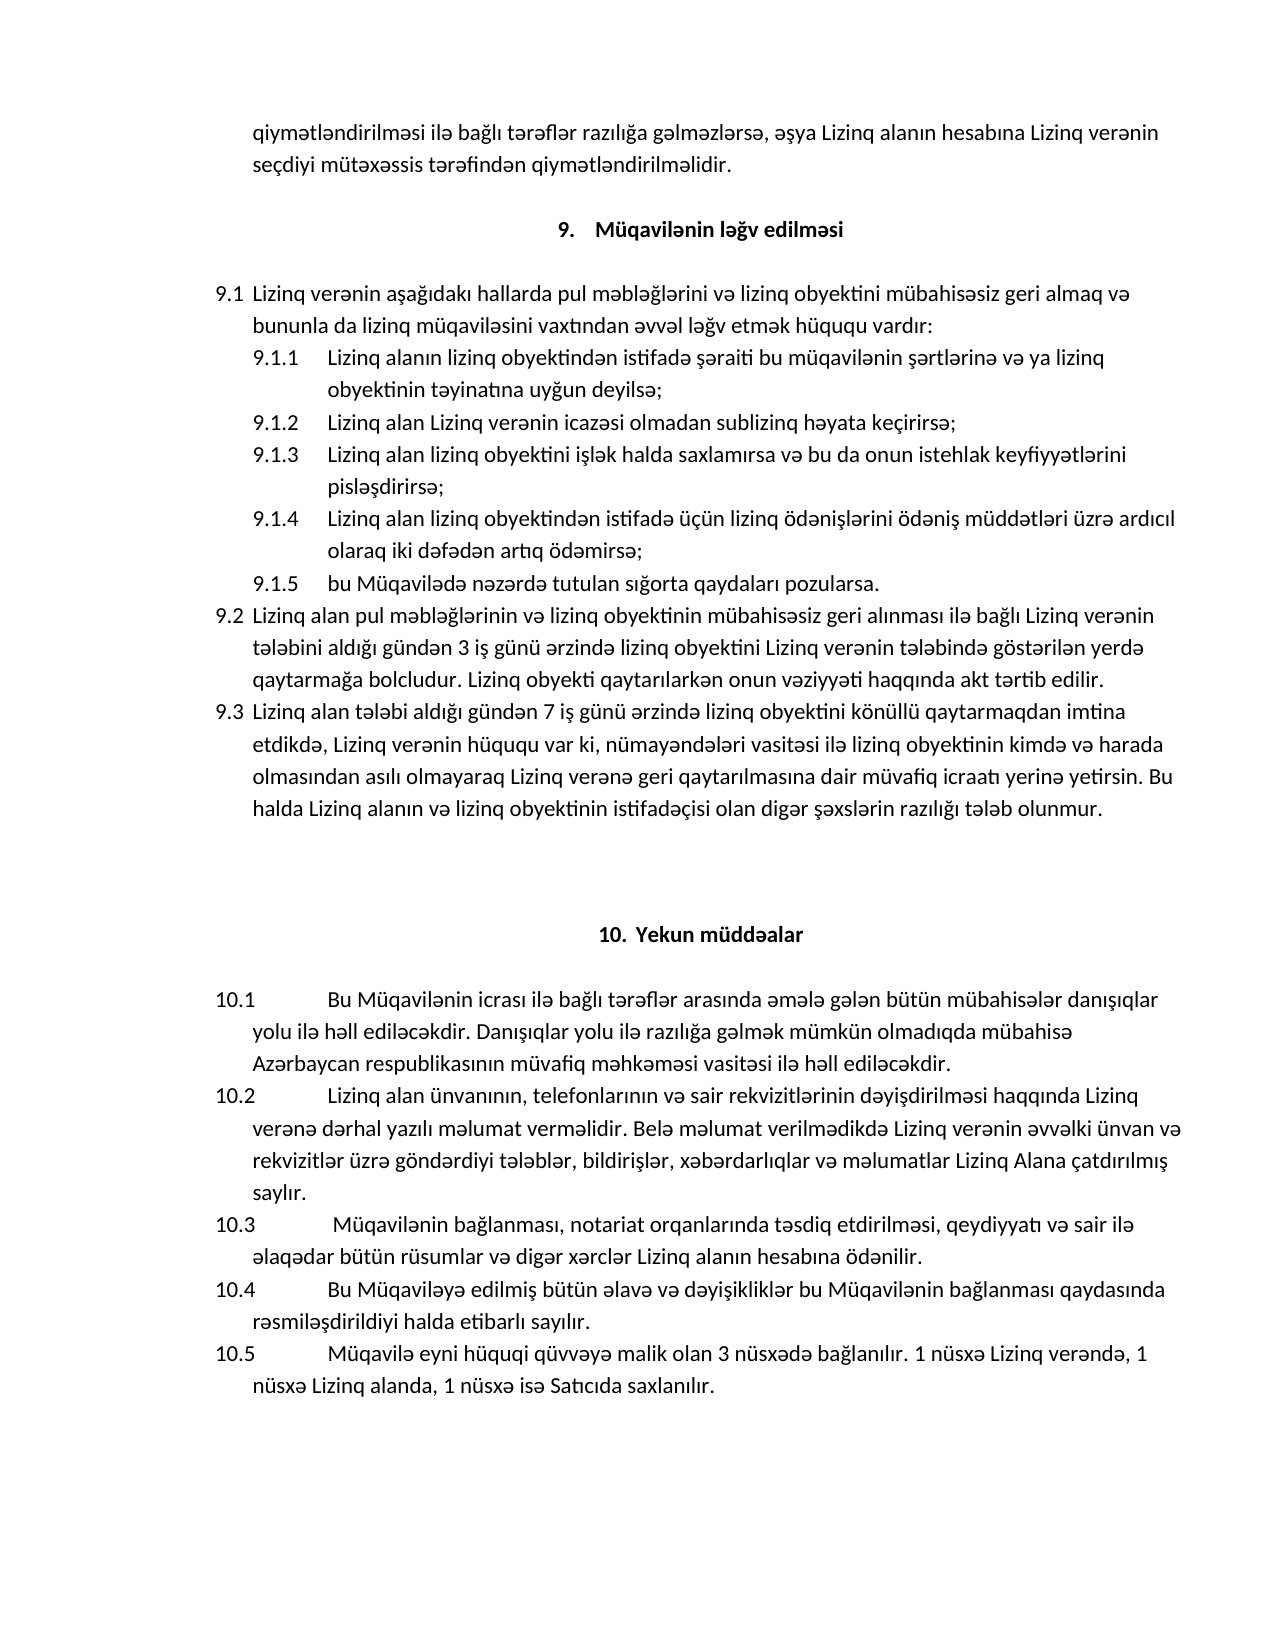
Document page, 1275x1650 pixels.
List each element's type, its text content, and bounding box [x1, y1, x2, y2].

list Yekun müddəalar [215, 921, 1186, 949]
list Müqavilənin ləğv edilməsi [215, 215, 1186, 243]
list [215, 118, 1186, 178]
list Lizinq alan ünvanının, telefonlarının və sair rekvizitlərinin dəyişdirilməsi haqqında Lizinq verənə dərhal yazılı məlumat verməlidir. Belə məlumat verilmədikdə Lizinq verənin əvvəlki ünvan və rekvizitlər üzrə göndərdiyi tələblər, bildirişlər, xəbərdarlıqlar və məlumatlar Lizinq Alana çatdırılmış saylır. [215, 1082, 1186, 1206]
list Lizinq alan lizinq obyektindən istifadə üçün lizinq ödənişlərini ödəniş müddətləri üzrə ardıcıl olaraq iki dəfədən artıq ödəmirsə; [252, 504, 1186, 564]
list bu Müqavilədə nəzərdə tutulan sığorta qaydaları pozularsa. [252, 569, 1186, 597]
list Müqavilə eyni hüquqi qüvvəyə malik olan 3 nüsxədə bağlanılır. 1 nüsxə Lizinq verəndə, 1 nüsxə Lizinq alanda, 1 nüsxə isə Satıcıda saxlanılır. [215, 1339, 1186, 1399]
list Lizinq alan pul məbləğlərinin və lizinq obyektinin mübahisəsiz geri alınması ilə bağlı Lizinq verənin tələbini aldığı gündən 3 iş günü ərzində lizinq obyektini Lizinq verənin tələbində göstərilən yerdə qaytarmağa bolcludur. Lizinq obyekti qaytarılarkən onun vəziyyəti haqqında akt tərtib edilir. [215, 601, 1186, 693]
list Müqavilənin bağlanması, notariat orqanlarında təsdiq etdirilməsi, qeydiyyatı və sair ilə əlaqədar bütün rüsumlar və digər xərclər Lizinq alanın hesabına ödənilir. [215, 1210, 1186, 1271]
list Lizinq alan lizinq obyektini işlək halda saxlamırsa və bu da onun istehlak keyfiyyətlərini pisləşdirirsə; [252, 440, 1186, 500]
list Lizinq alan Lizinq verənin icazəsi olmadan sublizinq həyata keçirirsə; [252, 408, 1186, 436]
list Lizinq alan tələbi aldığı gündən 7 iş günü ərzində lizinq obyektini könüllü qaytarmaqdan imtina etdikdə, Lizinq verənin hüququ var ki, nümayəndələri vasitəsi ilə lizinq obyektinin kimdə və harada olmasından asılı olmayaraq Lizinq verənə geri qaytarılmasına dair müvafiq icraatı yerinə yetirsin. Bu halda Lizinq alanın və lizinq obyektinin istifadəçisi olan digər şəxslərin razılığı tələb olunmur. [215, 697, 1186, 822]
list Lizinq alanın lizinq obyektindən istifadə şəraiti bu müqavilənin şərtlərinə və ya lizinq obyektinin təyinatına uyğun deyilsə; [252, 343, 1186, 404]
list Lizinq verənin aşağıdakı hallarda pul məbləğlərini və lizinq obyektini mübahisəsiz geri almaq və bununla da lizinq müqaviləsini vaxtından əvvəl ləğv etmək hüququ vardır: [215, 279, 1186, 339]
list Bu Müqavilənin icrası ilə bağlı tərəflər arasında əmələ gələn bütün mübahisələr danışıqlar yolu ilə həll ediləcəkdir. Danışıqlar yolu ilə razılığa gəlmək mümkün olmadıqda mübahisə Azərbaycan respublikasının müvafiq məhkəməsi vasitəsi ilə həll ediləcəkdir. [215, 985, 1186, 1077]
list Bu Müqaviləyə edilmiş bütün əlavə və dəyişikliklər bu Müqavilənin bağlanması qaydasında rəsmiləşdirildiyi halda etibarlı sayılır. [215, 1275, 1186, 1335]
